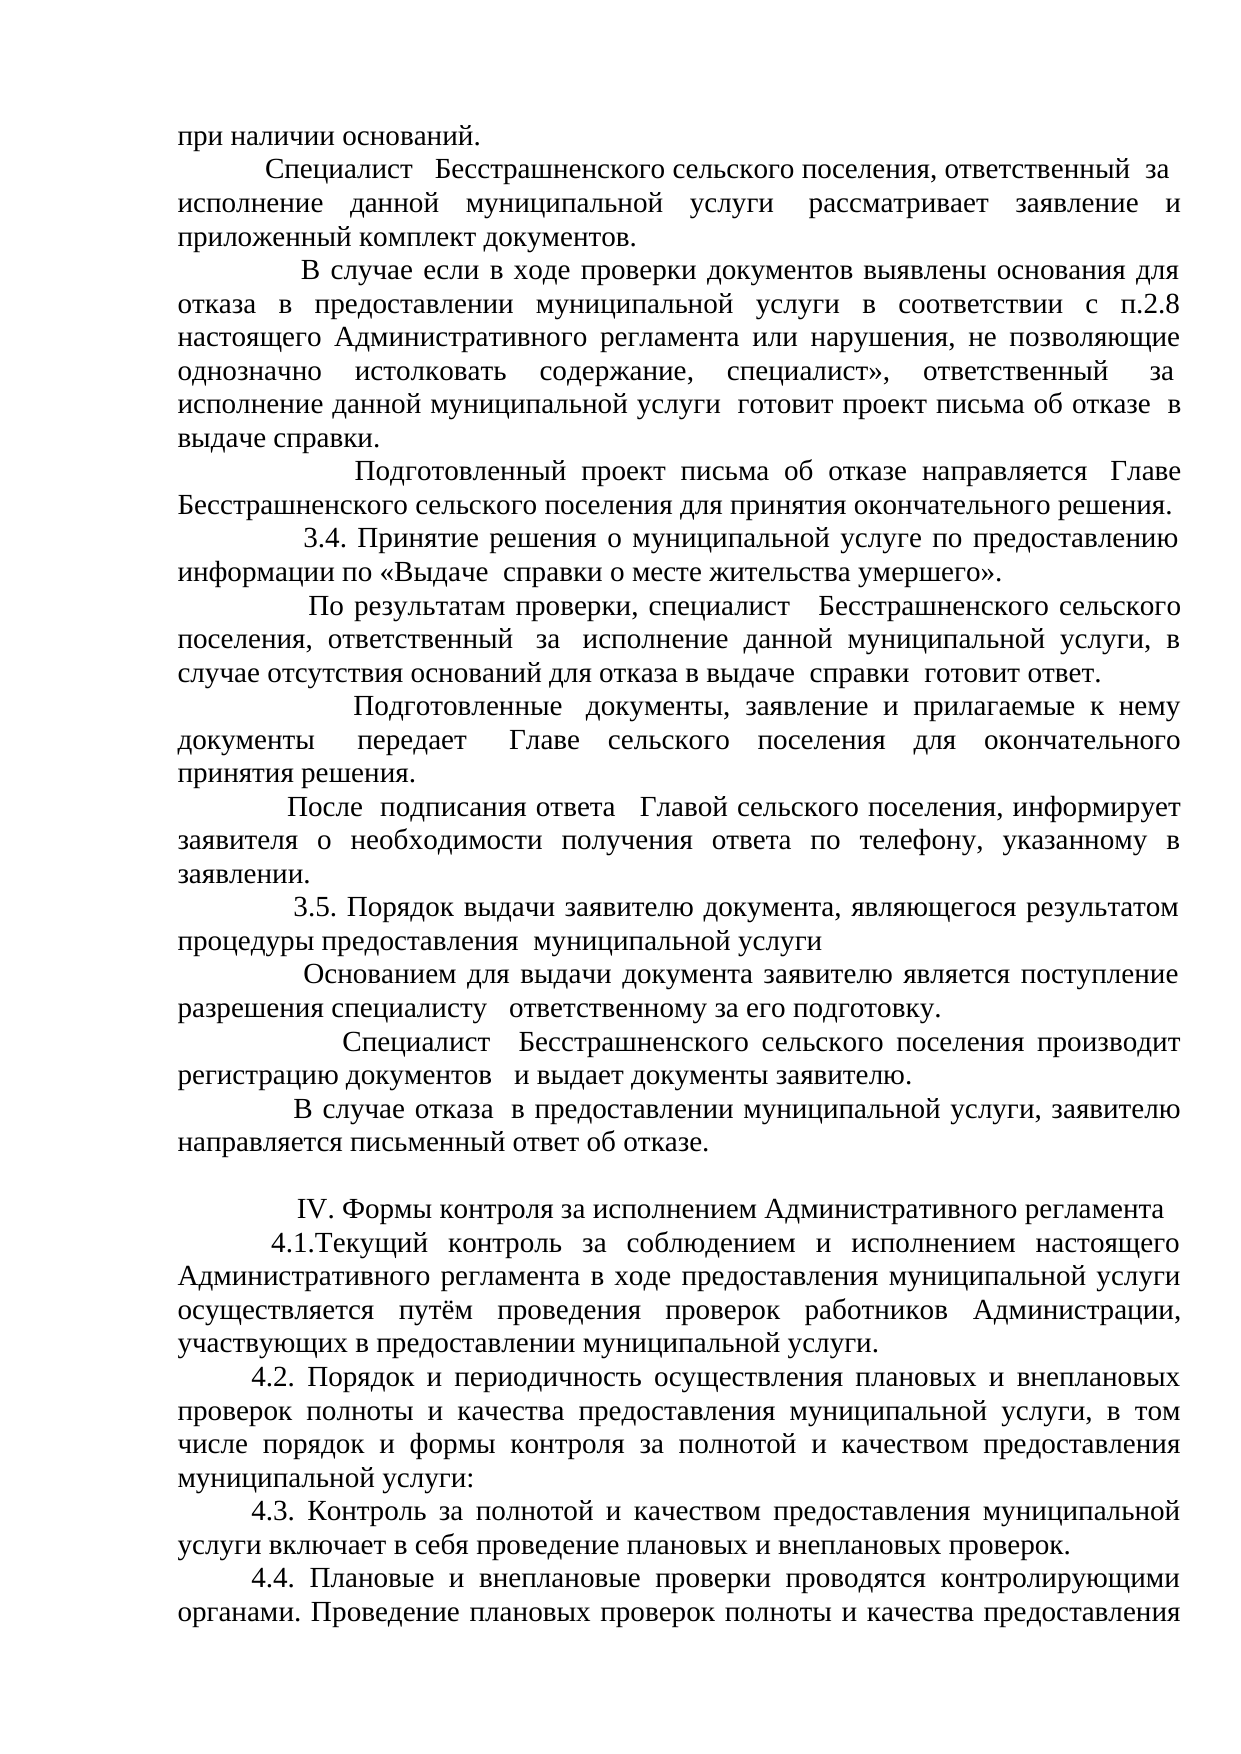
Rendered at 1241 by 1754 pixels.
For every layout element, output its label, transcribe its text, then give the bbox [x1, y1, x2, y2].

text После подписания ответа Главой сельского поселения, информирует заявителя о необходимости получения ответа по телефону, указанному в заявлении. [177, 789, 1181, 889]
text при наличии оснований. [177, 118, 1181, 152]
text По результатам проверки, специалист Бесстрашненского сельского поселения, ответственный за исполнение данной муниципальной услуги, в случае отсутствия оснований для отказа в выдаче справки готовит ответ. [177, 588, 1181, 688]
text 4.2. Порядок и периодичность осуществления плановых и внеплановых проверок полноты и качества предоставления муниципальной услуги, в том числе порядок и формы контроля за полнотой и качеством предоставления муниципальной услуги: [177, 1359, 1181, 1493]
text В случае если в ходе проверки документов выявлены основания для отказа в предоставлении муниципальной услуги в соответствии с п.2.8 настоящего Административного регламента или нарушения, не позволяющие однозначно истолковать содержание, специалист», ответственный за исполнение данной муниципальной услуги готовит проект письма об отказе в выдаче справки. [177, 252, 1181, 453]
text Подготовленный проект письма об отказе направляется Главе Бесстрашненского сельского поселения для принятия окончательного решения. [177, 453, 1181, 521]
text IV. Формы контроля за исполнением Административного регламента [177, 1191, 1181, 1225]
text Подготовленные документы, заявление и прилагаемые к нему документы передает Главе сельского поселения для окончательного принятия решения. [177, 688, 1181, 789]
text Специалист Бесстрашненского сельского поселения производит регистрацию документов и выдает документы заявителю. [177, 1024, 1181, 1091]
text В случае отказа в предоставлении муниципальной услуги, заявителю направляется письменный ответ об отказе. [177, 1091, 1181, 1158]
text Основанием для выдачи документа заявителю является поступление разрешения специалисту ответственному за его подготовку. [177, 957, 1181, 1024]
text 4.3. Контроль за полнотой и качеством предоставления муниципальной услуги включает в себя проведение плановых и внеплановых проверок. [177, 1493, 1181, 1560]
text Специалист Бесстрашненского сельского поселения, ответственный за исполнение данной муниципальной услуги рассматривает заявление и приложенный комплект документов. [177, 152, 1181, 252]
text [177, 1560, 1181, 1627]
text 3.4. Принятие решения о муниципальной услуге по предоставлению информации по «Выдаче справки о месте жительства умершего». [177, 521, 1181, 588]
text 3.5. Порядок выдачи заявителю документа, являющегося результатом процедуры предоставления муниципальной услуги [177, 889, 1181, 957]
text 4.1.Текущий контроль за соблюдением и исполнением настоящего Административного регламента в ходе предоставления муниципальной услуги осуществляется путём проведения проверок работников Администрации, участвующих в предоставлении муниципальной услуги. [177, 1225, 1181, 1359]
